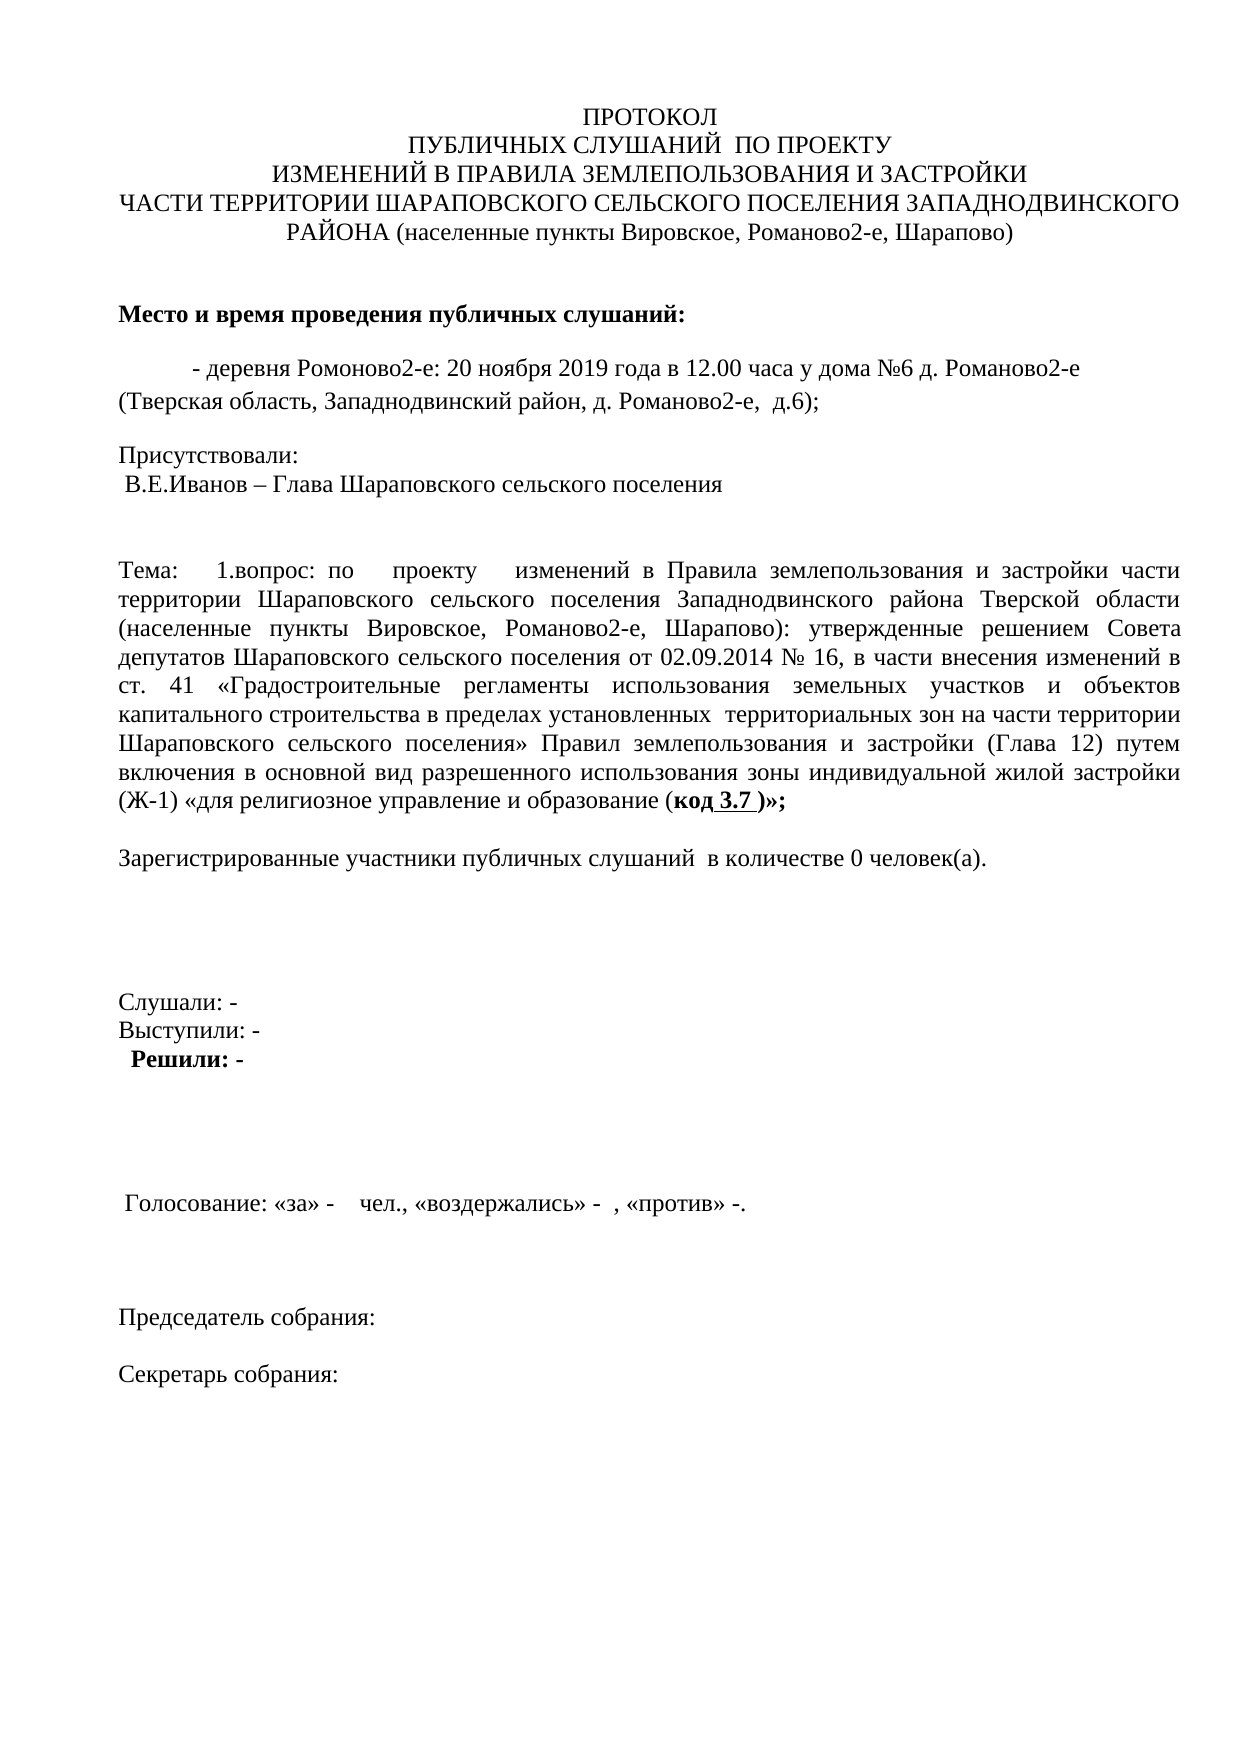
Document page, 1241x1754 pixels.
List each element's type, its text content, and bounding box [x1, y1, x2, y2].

text В.Е.Иванов – Глава Шараповского сельского поселения [118, 469, 1181, 498]
text Слушали: - [118, 987, 1181, 1015]
text Зарегистрированные участники публичных слушаний в количестве 0 человек(а). [118, 843, 1181, 872]
text ПРОТОКОЛ [118, 102, 1181, 131]
text Место и время проведения публичных слушаний: [118, 299, 1181, 328]
text Голосование: «за» - чел., «воздержались» - , «против» -. [118, 1188, 1181, 1217]
text Выступили: - [118, 1015, 1181, 1044]
text ЧАСТИ ТЕРРИТОРИИ ШАРАПОВСКОГО СЕЛЬСКОГО ПОСЕЛЕНИЯ ЗАПАДНОДВИНСКОГО РАЙОНА (населенные пункты Вировское, Романово2-е, Шарапово) [118, 188, 1181, 246]
text ИЗМЕНЕНИЙ В ПРАВИЛА ЗЕМЛЕПОЛЬЗОВАНИЯ И ЗАСТРОЙКИ [118, 159, 1181, 188]
text Председатель собрания: [118, 1302, 1181, 1331]
text Решили: - [118, 1044, 1181, 1073]
text ПУБЛИЧНЫХ СЛУШАНИЙ ПО ПРОЕКТУ [118, 131, 1181, 159]
text Присутствовали: [118, 440, 1181, 469]
text - деревня Ромоново2-е: 20 ноября 2019 года в 12.00 часа у дома №6 д. Романово2-е (Тверская область, Западнодвинский район, д. Романово2-е, д.6); [118, 353, 1181, 415]
text Секретарь собрания: [118, 1359, 1181, 1388]
text Тема: 1.вопрос: по проекту изменений в Правила землепользования и застройки части территории Шараповского сельского поселения Западнодвинского района Тверской области (населенные пункты Вировское, Романово2-е, Шарапово): утвержденные решением Совета депутатов Шараповского сельского поселения от 02.09.2014 № 16, в части внесения изменений в ст. 41 «Градостроительные регламенты использования земельных участков и объектов капитального строительства в пределах установленных территориальных зон на части территории Шараповского сельского поселения» Правил землепользования и застройки (Глава 12) путем включения в основной вид разрешенного использования зоны индивидуальной жилой застройки (Ж-1) «для религиозное управление и образование (код 3.7 )»; [118, 556, 1181, 814]
